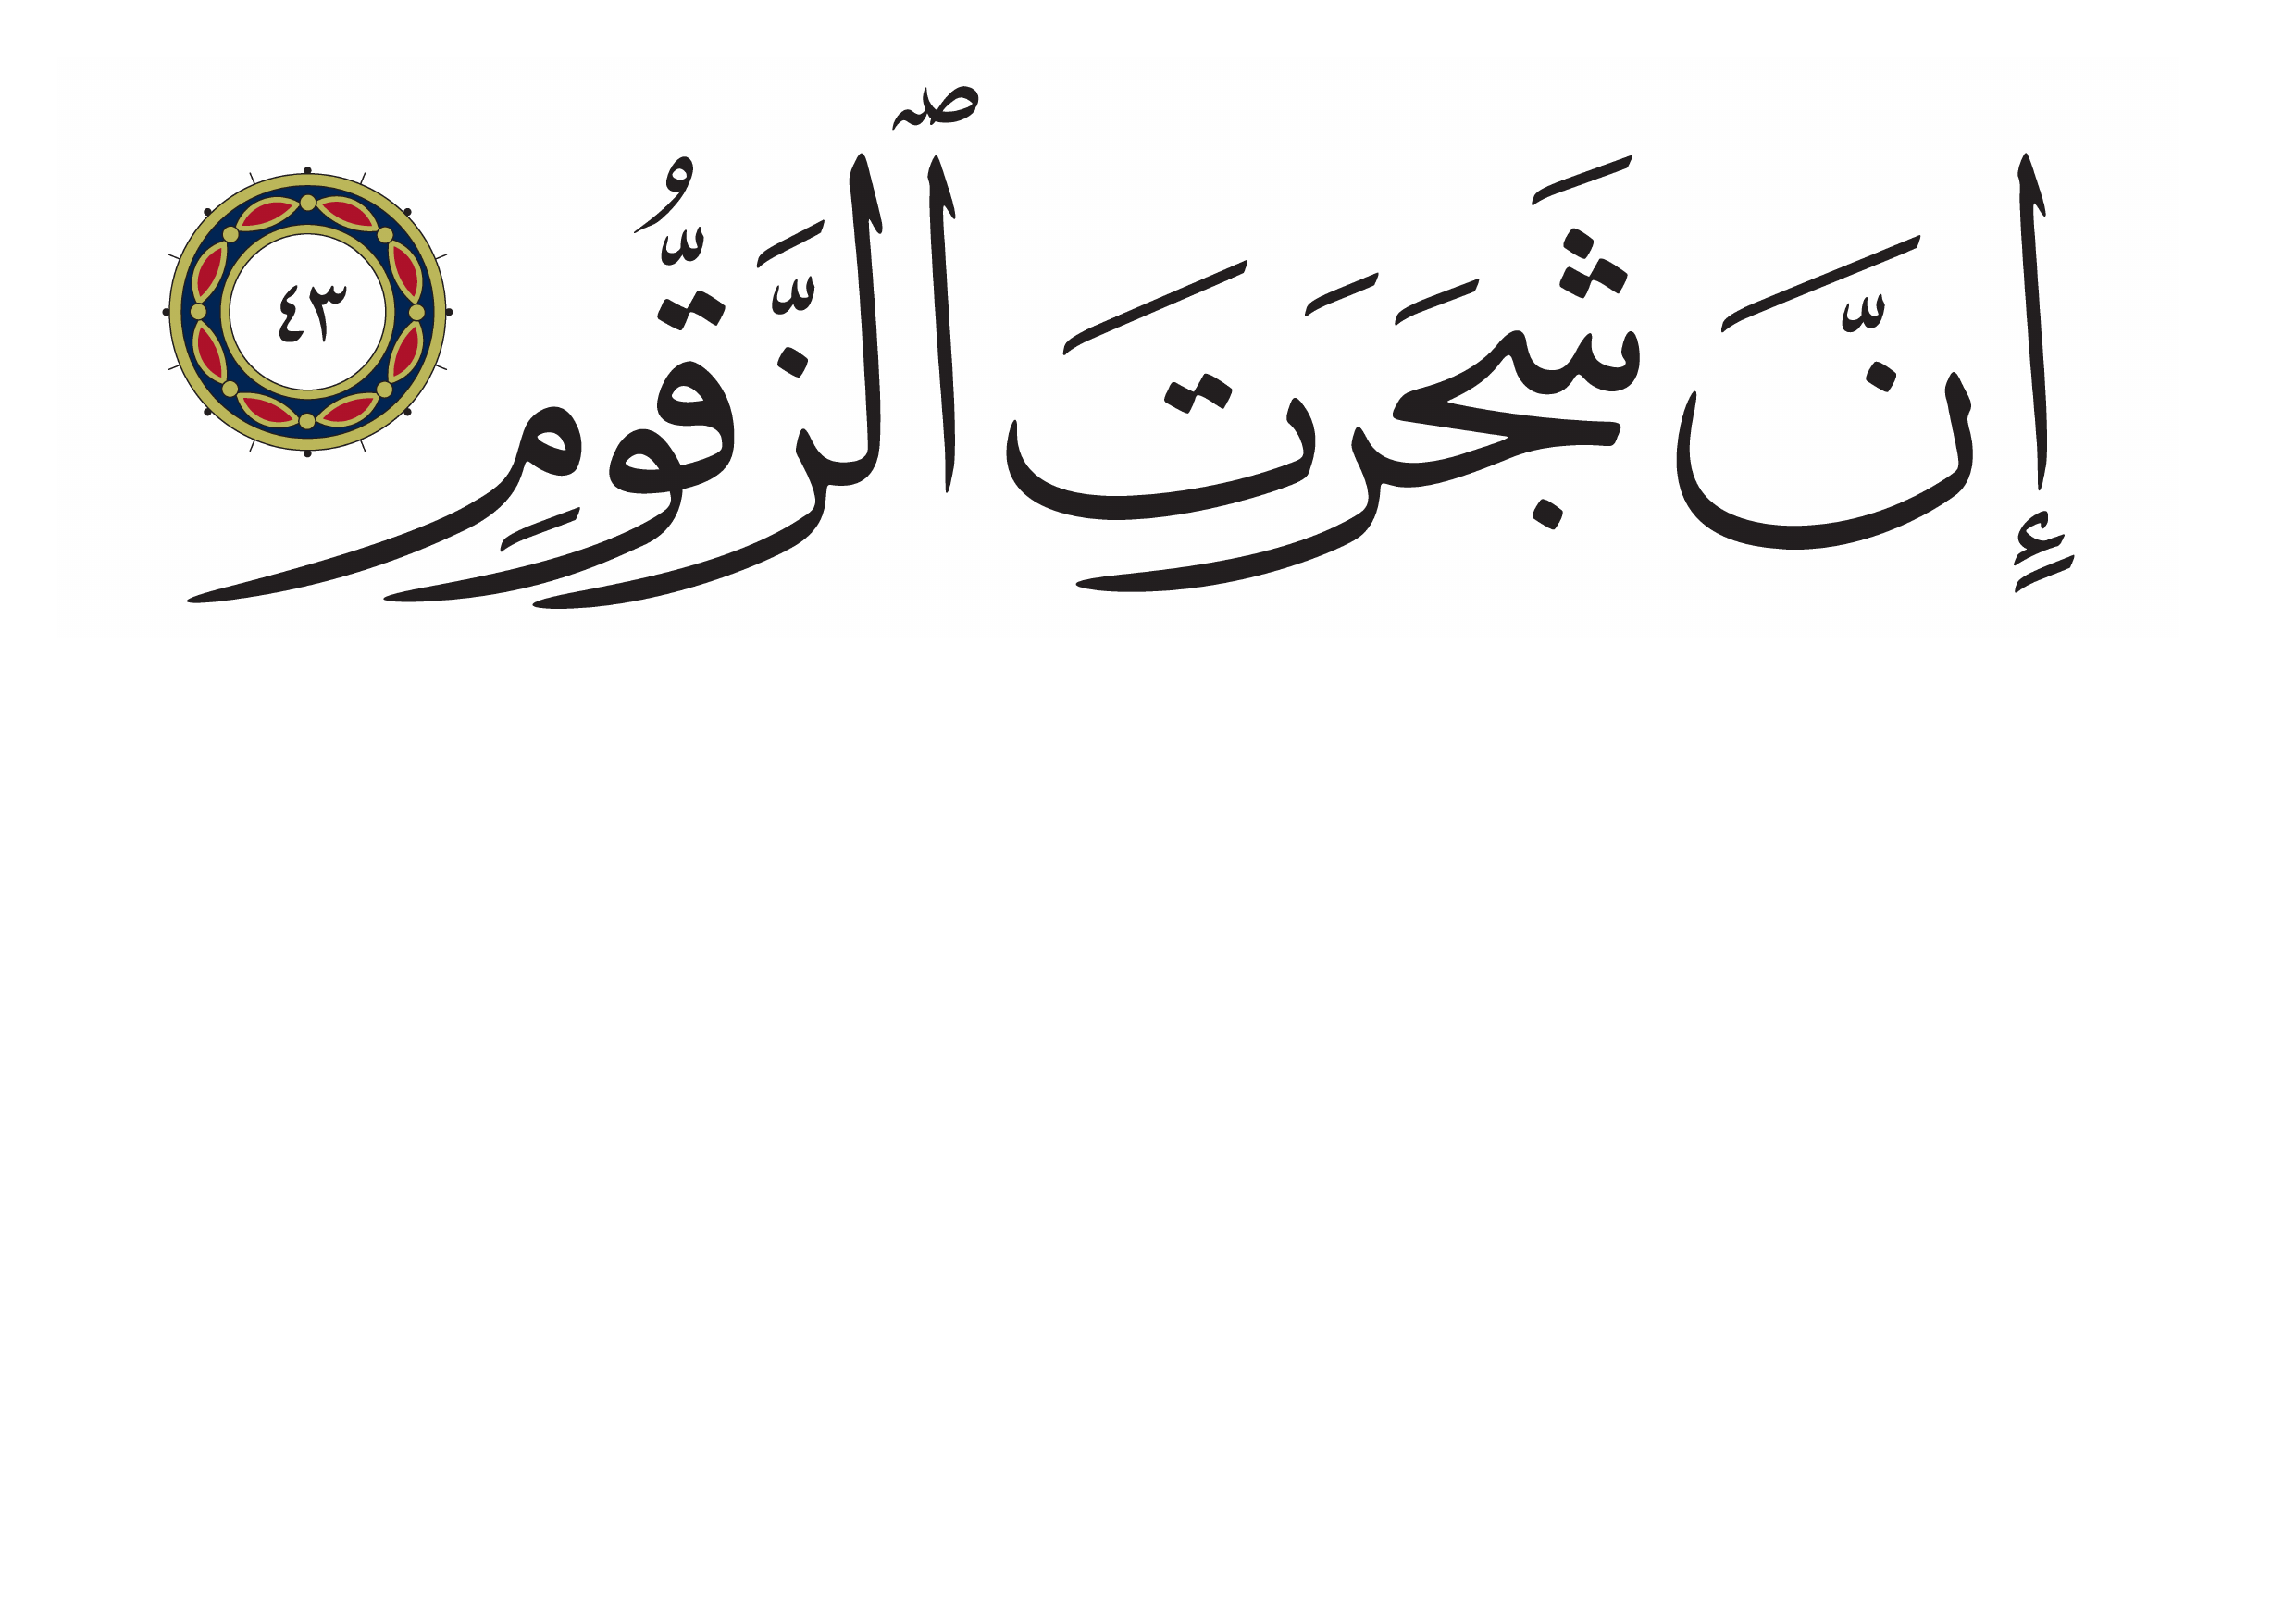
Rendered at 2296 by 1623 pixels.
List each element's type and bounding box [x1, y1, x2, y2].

picture [57, 57, 2179, 638]
